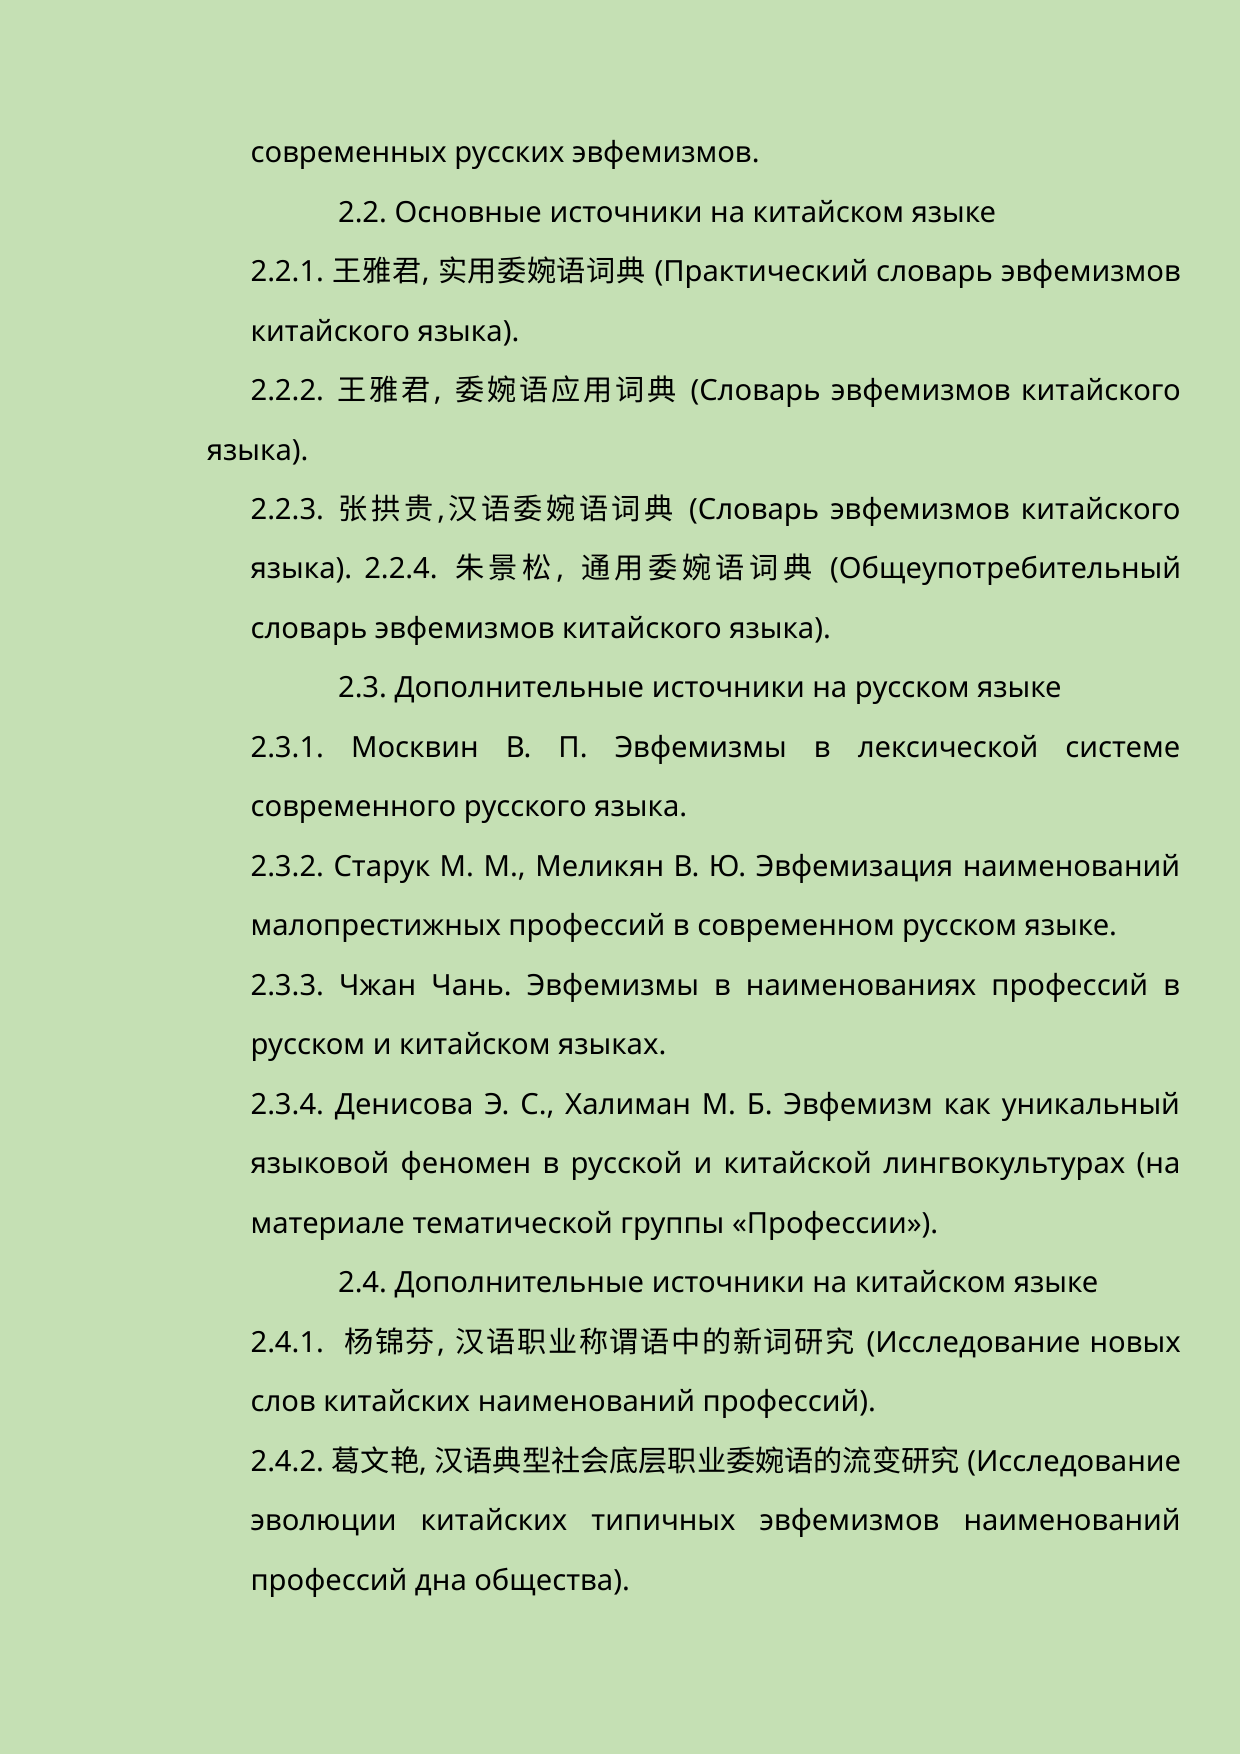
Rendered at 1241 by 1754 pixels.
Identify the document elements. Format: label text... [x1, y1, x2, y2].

text 2.2.3. 张拱贵,汉语委婉语词典 (Словарь эвфемизмов китайского языка). 2.2.4. 朱景松, 通用委婉语词典 (Общеупотребительный словарь эвфемизмов китайского языка). [250, 488, 1181, 647]
text 2.2. Основные источники на китайском языке [294, 191, 1181, 231]
text 2.3.4. Денисова Э. С., Халиман М. Б. Эвфемизм как уникальный языковой феномен в русской и китайской лингвокультурах (на материале тематической группы «Профессии»). [250, 1083, 1181, 1242]
text 2.2.2. 王雅君, 委婉语应用词典 (Словарь эвфемизмов китайского языка). [207, 369, 1181, 468]
text 2.4. Дополнительные источники на китайском языке [250, 1261, 1181, 1301]
text 2.4.1. 杨锦芬, 汉语职业称谓语中的新词研究 (Исследование новых слов китайских наименований профессий). [250, 1321, 1181, 1420]
text 2.3.2. Старук М. М., Меликян В. Ю. Эвфемизация наименований малопрестижных профессий в современном русском языке. [250, 845, 1181, 944]
text 2.4.2. 葛文艳, 汉语典型社会底层职业委婉语的流变研究 (Исследование эволюции китайских типичных эвфемизмов наименований профессий дна общества). [250, 1440, 1181, 1598]
text 2.2.1. 王雅君, 实用委婉语词典 (Практический словарь эвфемизмов китайского языка). [250, 250, 1181, 349]
text 2.3. Дополнительные источники на русском языке [250, 667, 1181, 706]
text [250, 131, 1181, 171]
text 2.3.3. Чжан Чань. Эвфемизмы в наименованиях профессий в русском и китайском языках. [250, 964, 1181, 1063]
text 2.3.1. Москвин В. П. Эвфемизмы в лексической системе современного русского языка. [250, 726, 1181, 825]
